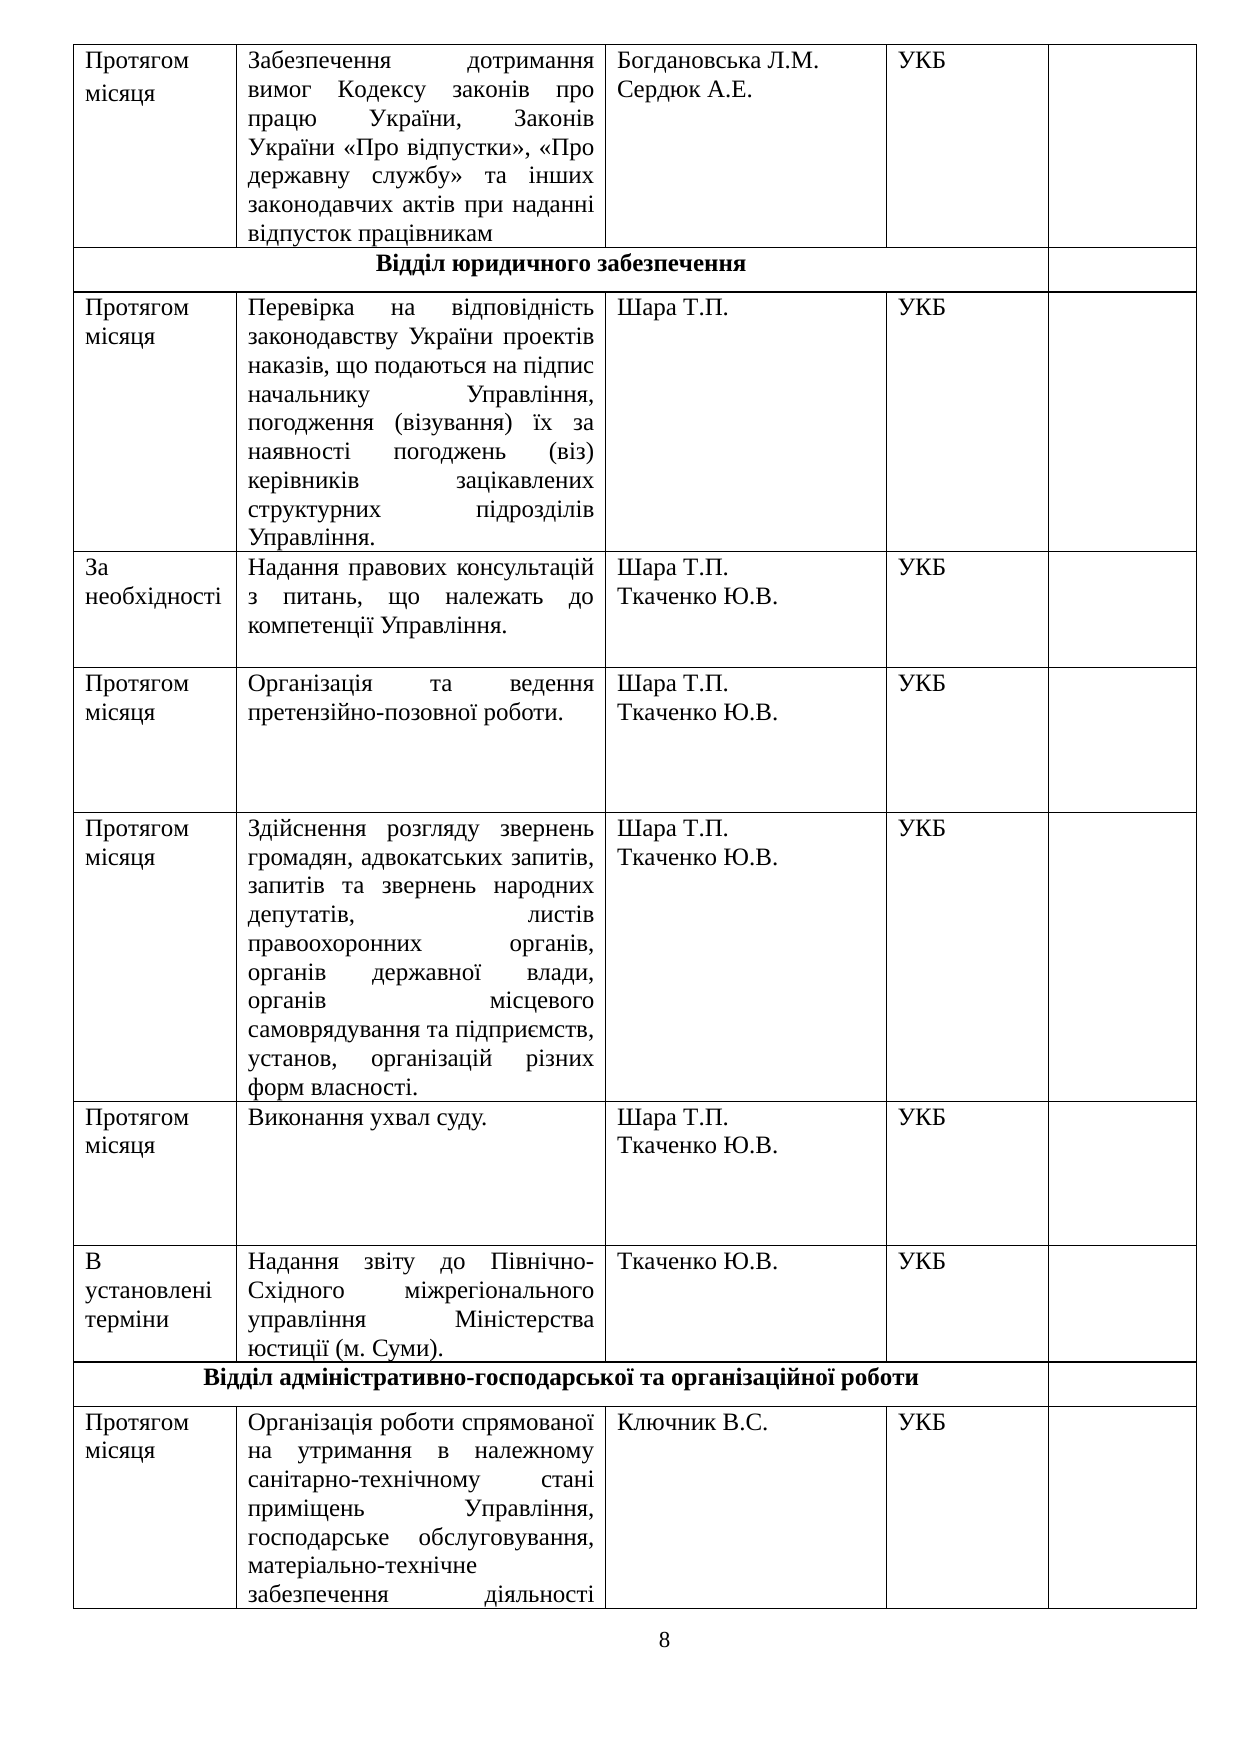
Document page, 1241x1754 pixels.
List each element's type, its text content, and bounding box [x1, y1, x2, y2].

table_cell [1049, 668, 1196, 812]
table_cell [1049, 1407, 1196, 1608]
table_cell Ткаченко Ю.В. [606, 1246, 886, 1361]
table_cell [606, 45, 886, 247]
table_cell [1049, 45, 1196, 247]
table_cell Надання звіту до Північно-Східного міжрегіонального управління Міністерства юстиції (м. Суми). [237, 1246, 605, 1361]
table_cell Шара Т.П. Ткаченко Ю.В. [606, 1102, 886, 1245]
table_cell УКБ [887, 1407, 1048, 1608]
table_cell Шара Т.П. Ткаченко Ю.В. [606, 668, 886, 812]
table_cell Протягом місяця [74, 293, 236, 551]
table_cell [237, 1407, 605, 1608]
table_cell [1049, 813, 1196, 1101]
table_cell [1049, 1246, 1196, 1361]
table_cell УКБ [887, 668, 1048, 812]
table_cell Протягом місяця [74, 813, 236, 1101]
table_cell Відділ юридичного забезпечення [74, 248, 1048, 291]
table_cell УКБ [887, 1102, 1048, 1245]
table_cell Протягом місяця [74, 1102, 236, 1245]
table_cell Шара Т.П. Ткаченко Ю.В. [606, 813, 886, 1101]
table_cell Протягом місяця [74, 1407, 236, 1608]
table_cell Шара Т.П. [606, 293, 886, 551]
table_cell За необхідності [74, 552, 236, 667]
table_cell Протягом місяця [74, 45, 236, 247]
table_cell УКБ [887, 1246, 1048, 1361]
table_cell Надання правових консультацій з питань, що належать до компетенції Управління. [237, 552, 605, 667]
table_cell [1049, 293, 1196, 551]
table_cell УКБ [887, 813, 1048, 1101]
table_cell УКБ [887, 552, 1048, 667]
table_cell Відділ адміністративно-господарської та організаційної роботи [74, 1363, 1048, 1406]
table_cell Організація та ведення претензійно-позовної роботи. [237, 668, 605, 812]
table_cell Перевірка на відповідність законодавству України проектів наказів, що подаються на підпис начальнику Управління, погодження (візування) їх за наявності погоджень (віз) керівників зацікавлених структурних підрозділів Управління. [237, 293, 605, 551]
table_cell [1049, 248, 1196, 291]
table_cell УКБ [887, 293, 1048, 551]
table_cell [1049, 1363, 1196, 1406]
table_cell Забезпечення дотримання вимог Кодексу законів про працю України, Законів України «Про відпустки», «Про державну службу» та інших законодавчих актів при наданні відпусток працівникам [237, 45, 605, 247]
table_cell УКБ [887, 45, 1048, 247]
table_cell Ключник В.С. [606, 1407, 886, 1608]
table_cell Здійснення розгляду звернень громадян, адвокатських запитів, запитів та звернень народних депутатів, листів правоохоронних органів, органів державної влади, органів місцевого самоврядування та підприємств, установ, організацій різних форм власності. [237, 813, 605, 1101]
table_cell [1049, 552, 1196, 667]
table_cell [1049, 1102, 1196, 1245]
table_cell Протягом місяця [74, 668, 236, 812]
table_cell Виконання ухвал суду. [237, 1102, 605, 1245]
table_cell Шара Т.П. Ткаченко Ю.В. [606, 552, 886, 667]
table_cell В установлені терміни [74, 1246, 236, 1361]
